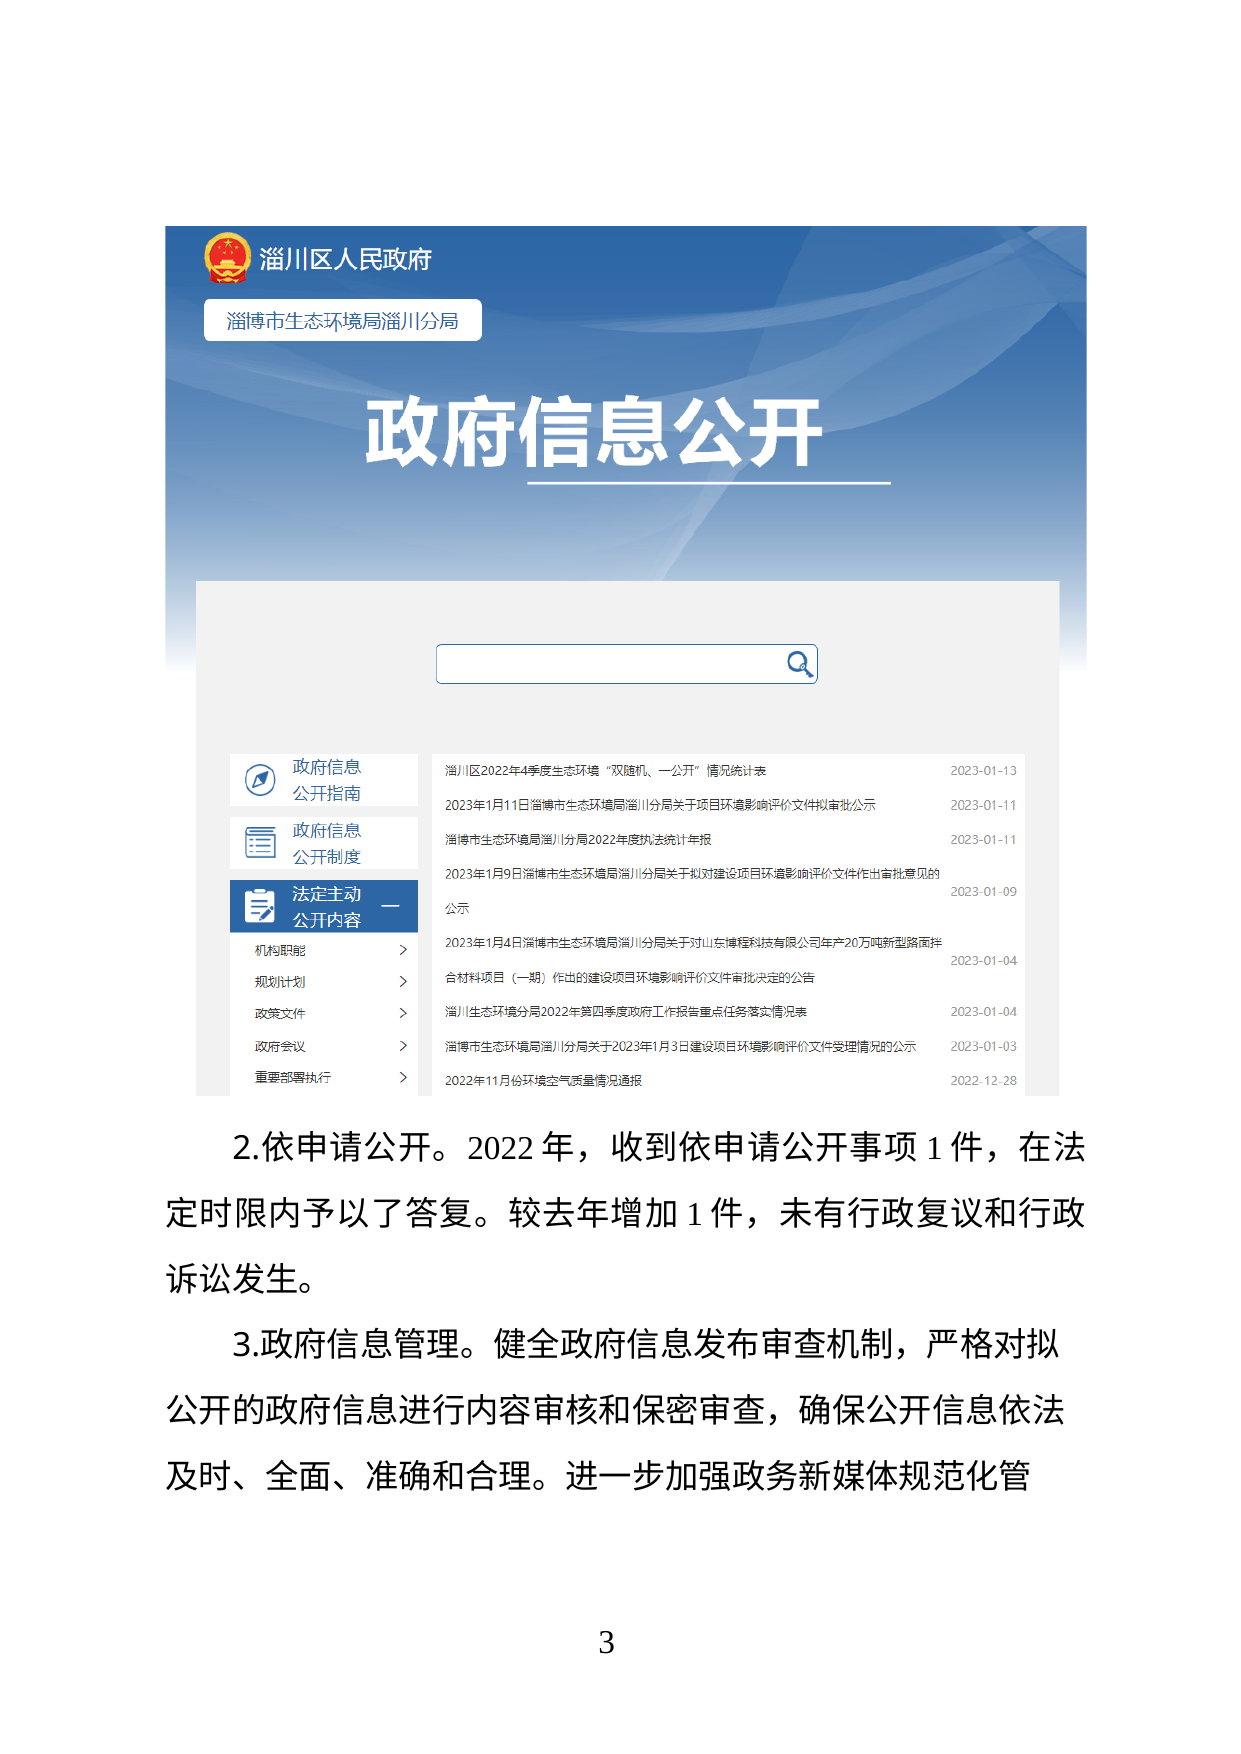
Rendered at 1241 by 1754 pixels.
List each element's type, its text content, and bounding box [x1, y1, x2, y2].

picture [165, 226, 1087, 1096]
text 2.依申请公开。2022年，收到依申请公开事项1件，在法定时限内予以了答复。较去年增加1件，未有行政复议和行政诉讼发生。 [165, 1113, 1087, 1309]
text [165, 1309, 1087, 1506]
